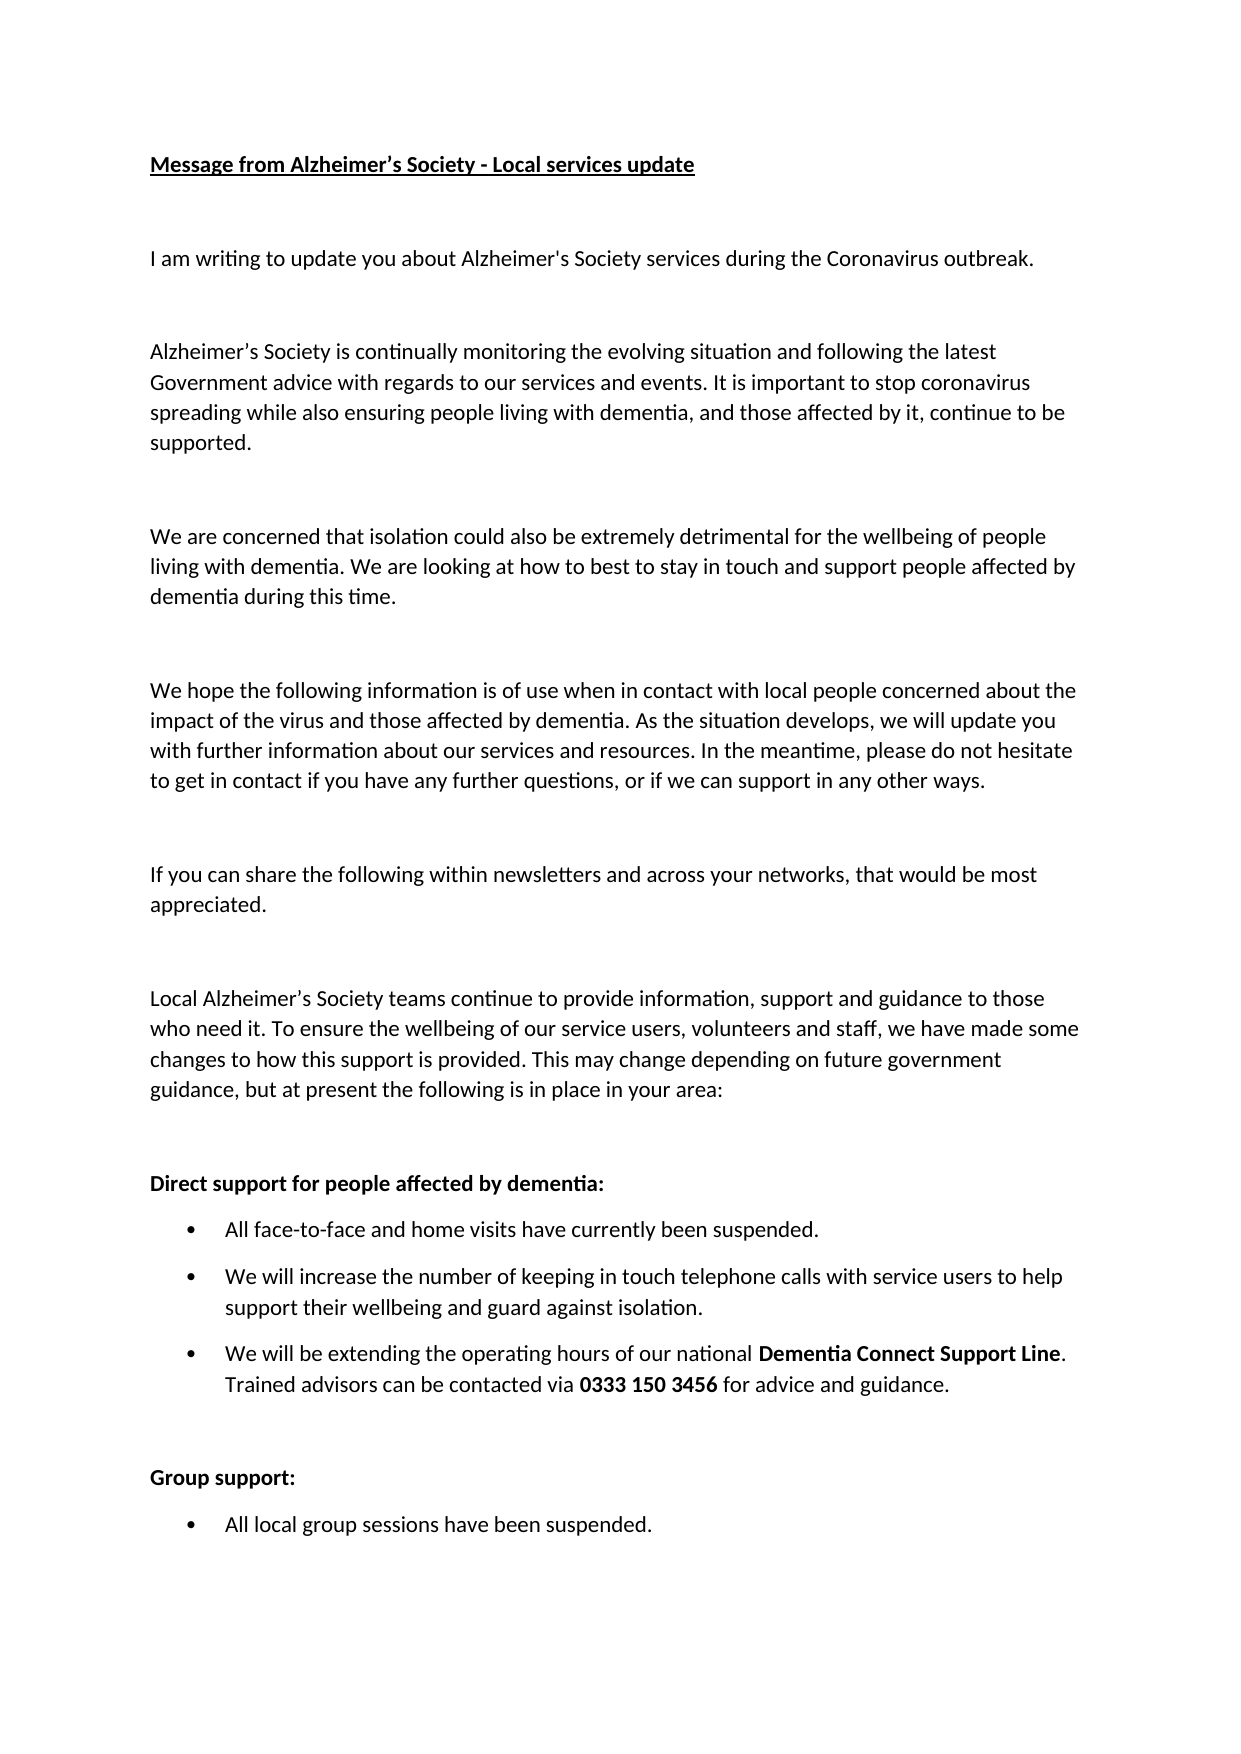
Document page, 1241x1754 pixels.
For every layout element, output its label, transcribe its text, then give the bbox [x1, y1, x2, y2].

list We will be extending the operating hours of our national Dementia Connect Support Line. Trained advisors can be contacted via 0333 150 3456 for advice and guidance. [187, 1339, 1090, 1398]
text We are concerned that isolation could also be extremely detrimental for the wellbeing of people living with dementia. We are looking at how to best to stay in touch and support people affected by dementia during this time. [150, 522, 1090, 610]
text Message from Alzheimer’s Society - Local services update [150, 150, 1090, 178]
text Group support: [150, 1463, 1090, 1492]
text Direct support for people affected by dementia: [150, 1169, 1090, 1197]
text I am writing to update you about Alzheimer's Society services during the Coronavirus outbreak. [150, 244, 1090, 272]
list All face-to-face and home visits have currently been suspended. [187, 1216, 1090, 1244]
list All local group sessions have been suspended. [187, 1510, 1090, 1538]
list We will increase the number of keeping in touch telephone calls with service users to help support their wellbeing and guard against isolation. [187, 1262, 1090, 1321]
text We hope the following information is of use when in contact with local people concerned about the impact of the virus and those affected by dementia. As the situation develops, we will update you with further information about our services and resources. In the meantime, please do not hesitate to get in contact if you have any further questions, or if we can support in any other ways. [150, 676, 1090, 795]
text Alzheimer’s Society is continually monitoring the evolving situation and following the latest Government advice with regards to our services and events. It is important to stop coronavirus spreading while also ensuring people living with dementia, and those affected by it, continue to be supported. [150, 337, 1090, 456]
text If you can share the following within newsletters and across your networks, that would be most appreciated. [150, 860, 1090, 919]
text Local Alzheimer’s Society teams continue to provide information, support and guidance to those who need it. To ensure the wellbeing of our service users, volunteers and staff, we have made some changes to how this support is provided. This may change depending on future government guidance, but at present the following is in place in your area: [150, 984, 1090, 1103]
